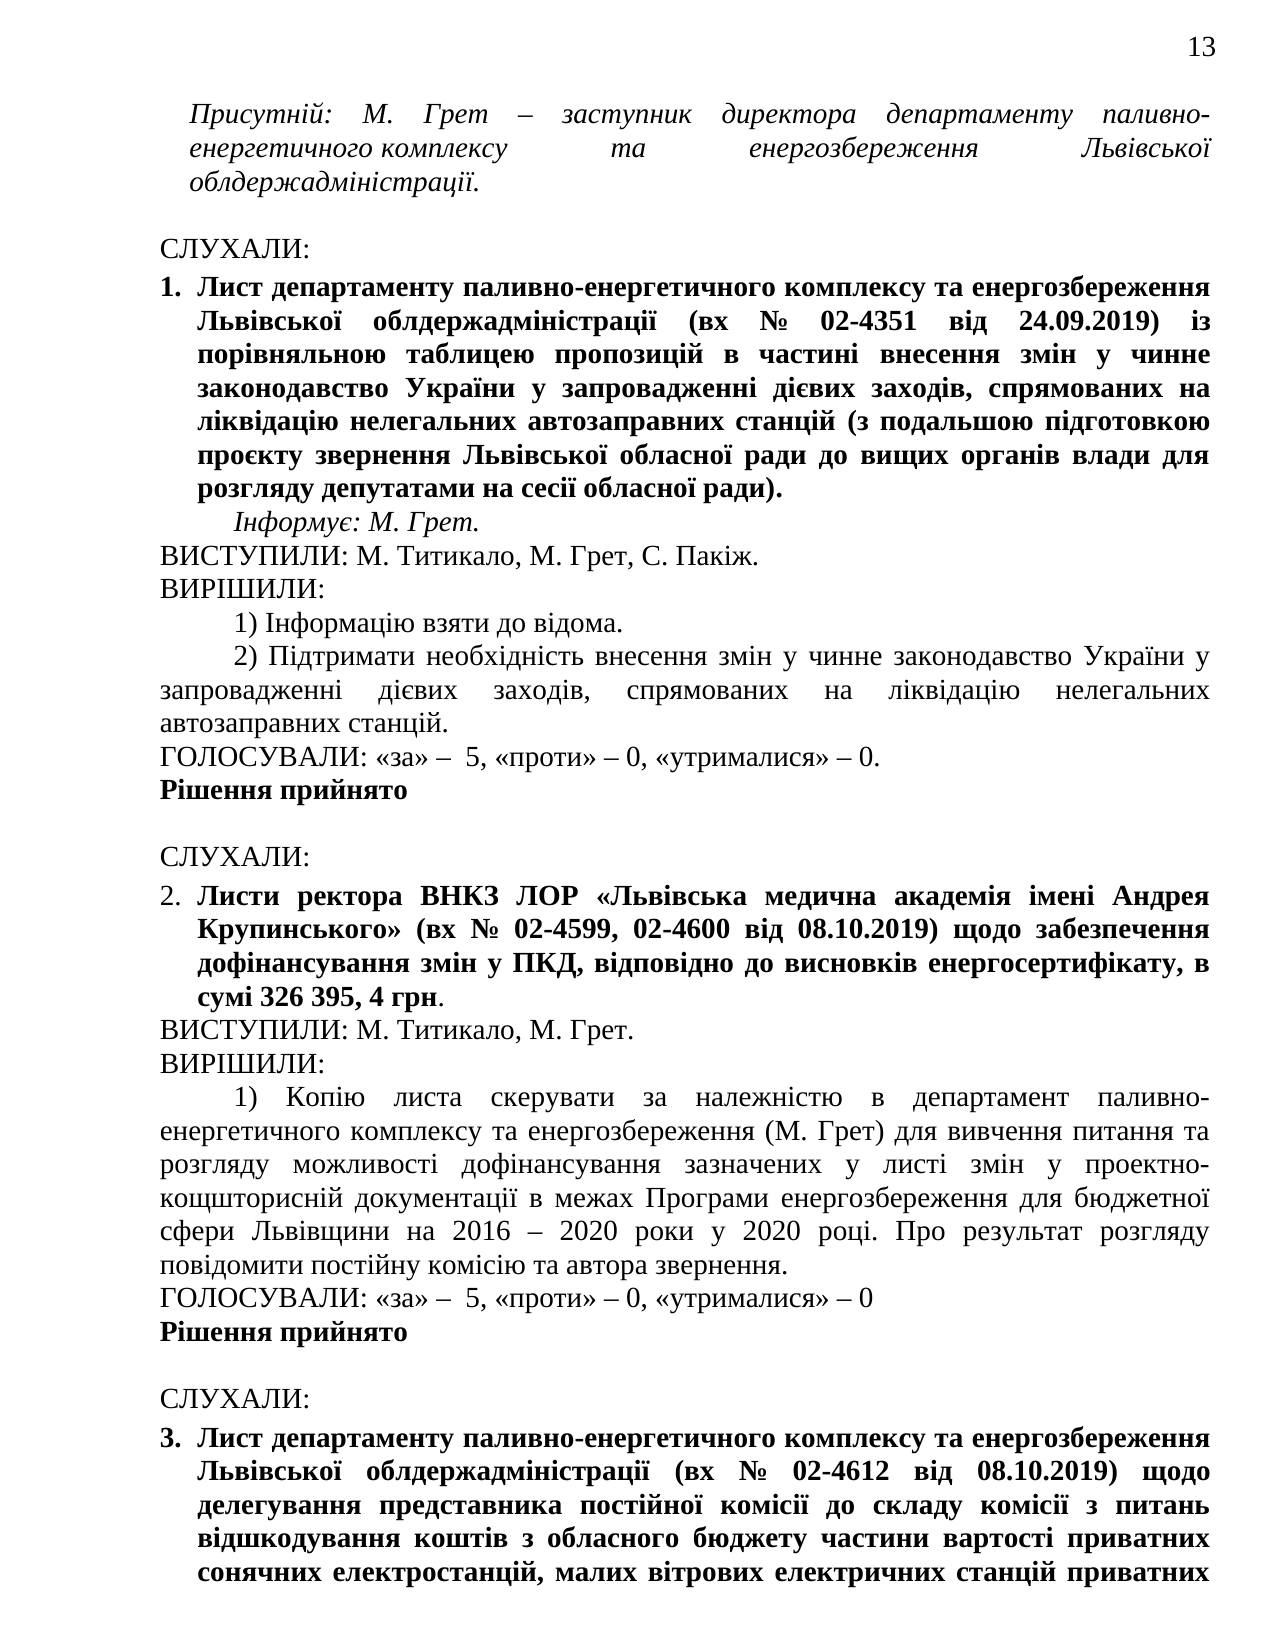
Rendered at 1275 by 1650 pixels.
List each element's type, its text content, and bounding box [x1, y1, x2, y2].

text 1) Копію листа скерувати за належністю в департамент паливно-енергетичного комплексу та енергозбереження (М. Грет) для вивчення питання та розгляду можливості дофінансування зазначених у листі змін у проектно-кощшторисній документації в межах Програми енергозбереження для бюджетної сфери Львівщини на 2016 – 2020 роки у 2020 році. Про результат розгляду повідомити постійну комісію та автора звернення. [159, 1079, 1211, 1281]
list Інформує: М. Грет. [197, 504, 1211, 538]
text 1) Інформацію взяти до відома. [159, 605, 1211, 638]
text Рішення прийнято [159, 1314, 1211, 1348]
text Рішення прийнято [159, 772, 1234, 806]
text ВИРІШИЛИ: [159, 1046, 1211, 1079]
text 2) Підтримати необхідність внесення змін у чинне законодавство України у запровадженні дієвих заходів, спрямованих на ліквідацію нелегальних автозаправних станцій. [159, 638, 1211, 739]
text ВИРІШИЛИ: [159, 571, 1211, 605]
text ГОЛОСУВАЛИ: «за» – 5, «проти» – 0, «утрималися» – 0 [159, 1281, 1211, 1314]
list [159, 1420, 1211, 1587]
list СЛУХАЛИ: [159, 231, 1211, 264]
list СЛУХАЛИ: [159, 839, 1211, 873]
list Присутній: М. Грет – заступник директора департаменту паливно-енергетичного комплексу та енергозбереження Львівської облдержадміністрації. [189, 97, 1211, 197]
text ВИСТУПИЛИ: М. Титикало, М. Грет. [159, 1012, 1211, 1046]
list Лист департаменту паливно-енергетичного комплексу та енергозбереження Львівської облдержадміністрації (вх № 02-4351 від 24.09.2019) із порівняльною таблицею пропозицій в частині внесення змін у чинне законодавство України у запровадженні дієвих заходів, спрямованих на ліквідацію нелегальних автозаправних станцій (з подальшою підготовкою проєкту звернення Львівської обласної ради до вищих органів влади для розгляду депутатами на сесії обласної ради). [159, 269, 1211, 504]
text ГОЛОСУВАЛИ: «за» – 5, «проти» – 0, «утрималися» – 0. [159, 739, 1234, 772]
list Листи ректора ВНКЗ ЛОР «Львівська медична академія імені Андрея Крупинського» (вх № 02-4599, 02-4600 від 08.10.2019) щодо забезпечення дофінансування змін у ПКД, відповідно до висновків енергосертифікату, в сумі 326 395, 4 грн. [159, 878, 1211, 1012]
text ВИСТУПИЛИ: М. Титикало, М. Грет, С. Пакіж. [159, 538, 1211, 571]
list СЛУХАЛИ: [159, 1381, 1211, 1415]
